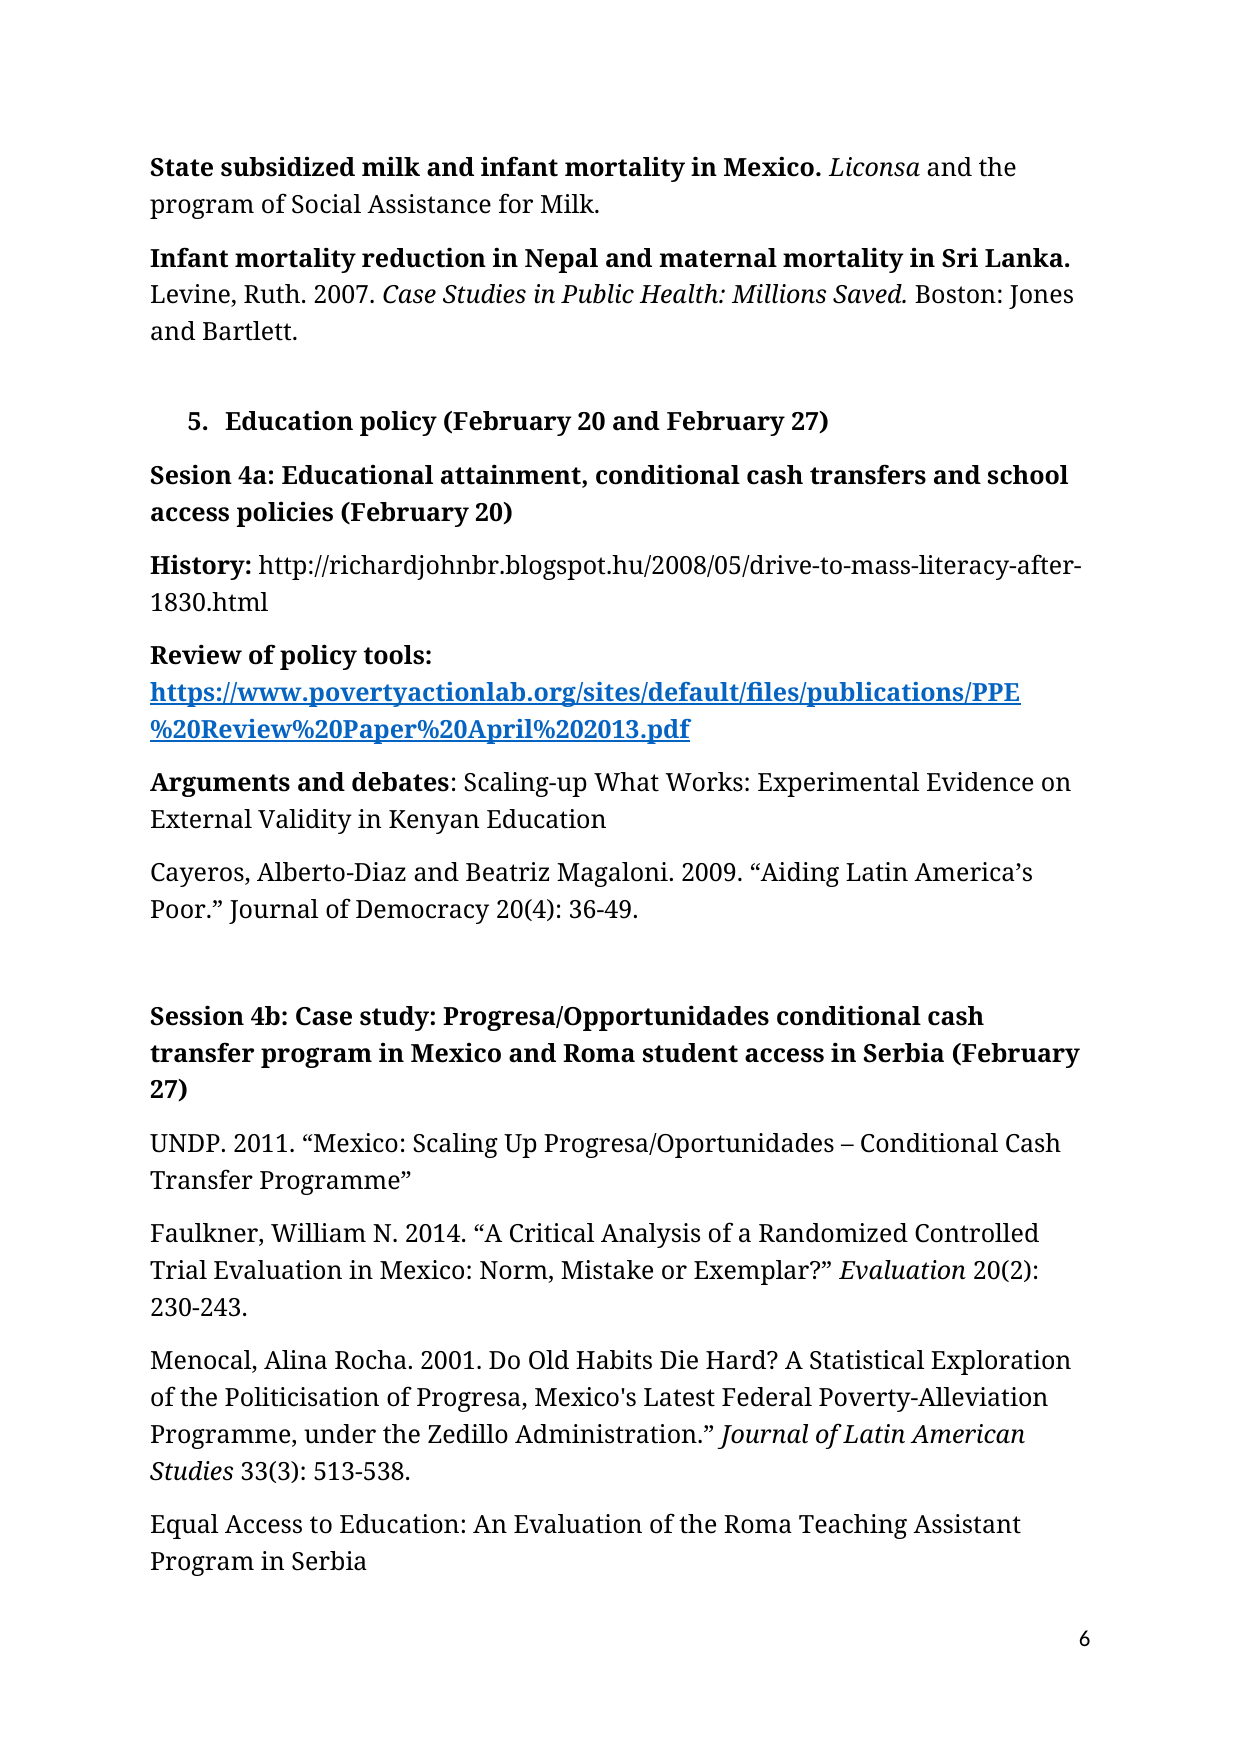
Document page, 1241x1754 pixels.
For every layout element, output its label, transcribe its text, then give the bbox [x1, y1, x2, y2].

text Equal Access to Education: An Evaluation of the Roma Teaching Assistant Program in Serbia [150, 1507, 1090, 1577]
text Sesion 4a: Educational attainment, conditional cash transfers and school access policies (February 20) [150, 457, 1090, 528]
text History: http://richardjohnbr.blogspot.hu/2008/05/drive-to-mass-literacy-after-1830.html [150, 548, 1090, 618]
text UNDP. 2011. “Mexico: Scaling Up Progresa/Oportunidades – Conditional Cash Transfer Programme” [150, 1126, 1090, 1196]
text Cayeros, Alberto-Diaz and Beatriz Magaloni. 2009. “Aiding Latin America’s Poor.” Journal of Democracy 20(4): 36-49. [150, 855, 1090, 926]
text Arguments and debates: Scaling-up What Works: Experimental Evidence on External Validity in Kenyan Education [150, 765, 1090, 836]
text State subsidized milk and infant mortality in Mexico. Liconsa and the program of Social Assistance for Milk. [150, 150, 1090, 221]
text Session 4b: Case study: Progresa/Opportunidades conditional cash transfer program in Mexico and Roma student access in Serbia (February 27) [150, 999, 1090, 1106]
list Education policy (February 20 and February 27) [187, 404, 1090, 438]
text Faulkner, William N. 2014. “A Critical Analysis of a Randomized Controlled Trial Evaluation in Mexico: Norm, Mistake or Exemplar?” Evaluation 20(2): 230-243. [150, 1216, 1090, 1323]
text Menocal, Alina Rocha. 2001. Do Old Habits Die Hard? A Statistical Exploration of the Politicisation of Progresa, Mexico's Latest Federal Poverty-Alleviation Programme, under the Zedillo Administration.” Journal of Latin American Studies 33(3): 513-538. [150, 1343, 1090, 1487]
text Infant mortality reduction in Nepal and maternal mortality in Sri Lanka. Levine, Ruth. 2007. Case Studies in Public Health: Millions Saved. Boston: Jones and Bartlett. [150, 240, 1090, 348]
text Review of policy tools: https://www.povertyactionlab.org/sites/default/files/publications/PPE%20Review%20Paper%20April%202013.pdf [150, 638, 1090, 745]
